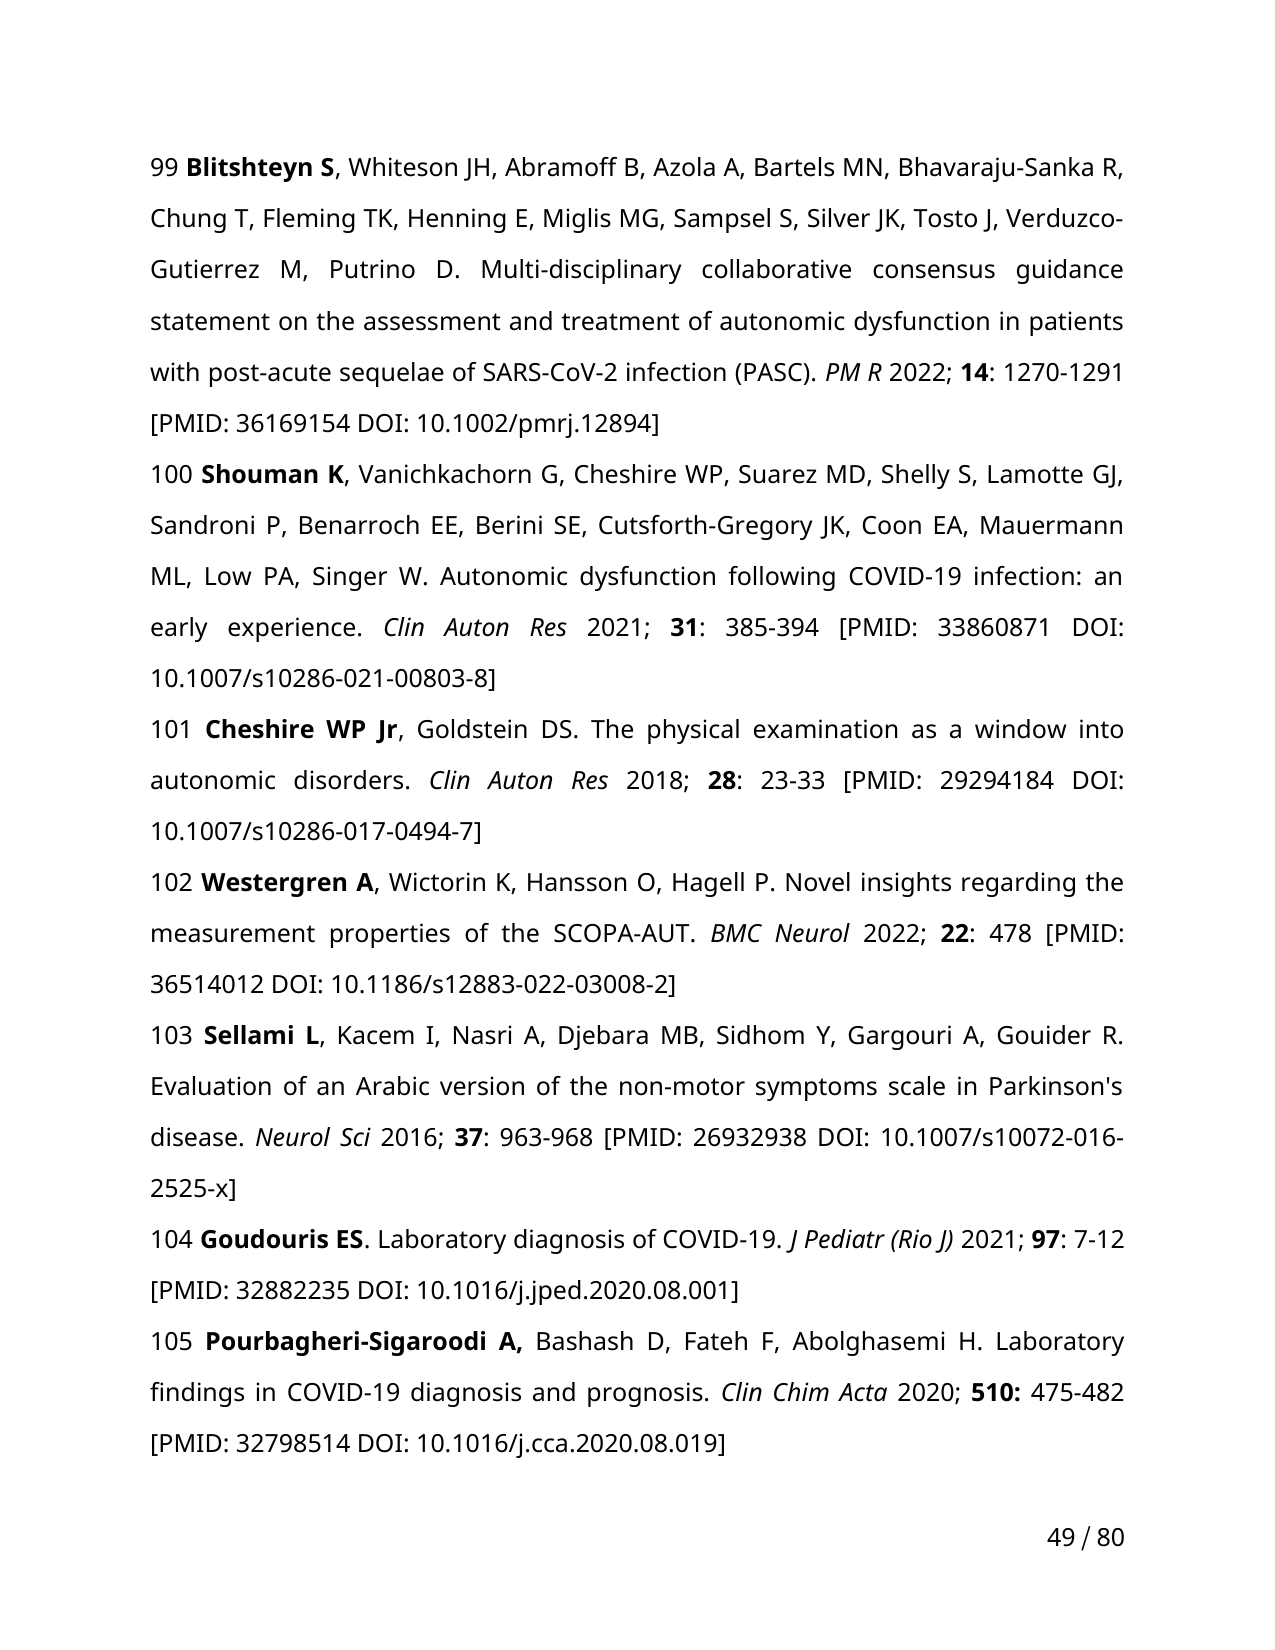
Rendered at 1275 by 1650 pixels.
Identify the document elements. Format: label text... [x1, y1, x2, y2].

text 105 Pourbagheri-Sigaroodi A, Bashash D, Fateh F, Abolghasemi H. Laboratory findings in ‎COVID-19 diagnosis and prognosis. Clin Chim Acta 2020; 510: 475-482 [PMID: 32798514 DOI: 10.1016/j.cca.2020.08.019] [150, 1324, 1125, 1460]
text 104 Goudouris ES. Laboratory diagnosis of COVID-19. J Pediatr (Rio J) 2021; 97: 7-12 [PMID: 32882235 DOI: 10.1016/j.jped.2020.08.001] [150, 1222, 1125, 1307]
text 99 Blitshteyn S, Whiteson JH, Abramoff B, Azola A, Bartels MN, Bhavaraju-Sanka R, Chung T, Fleming TK, Henning E, Miglis MG, Sampsel S, Silver JK, Tosto J, Verduzco-Gutierrez M, Putrino D. Multi-disciplinary collaborative consensus guidance statement on the assessment and treatment of autonomic dysfunction in patients with post-acute sequelae of SARS-CoV-2 infection (PASC). PM R 2022; 14: 1270-1291 [PMID: 36169154 DOI: 10.1002/pmrj.12894] [150, 150, 1125, 439]
text 102 Westergren A, Wictorin K, Hansson O, Hagell P. Novel insights regarding the measurement properties of the SCOPA-AUT. BMC Neurol 2022; 22: 478 [PMID: 36514012 DOI: 10.1186/s12883-022-03008-2] [150, 864, 1125, 1001]
text 101 Cheshire WP Jr, Goldstein DS. The physical examination as a window into autonomic disorders. Clin Auton Res 2018; 28: 23-33 [PMID: 29294184 DOI: 10.1007/s10286-017-0494-7] [150, 711, 1125, 848]
text 100 Shouman K, Vanichkachorn G, Cheshire WP, Suarez MD, Shelly S, Lamotte GJ, Sandroni P, Benarroch EE, Berini SE, Cutsforth-Gregory JK, Coon EA, Mauermann ML, Low PA, Singer W. Autonomic dysfunction following COVID-19 infection: an early experience. Clin Auton Res 2021; 31: 385-394 [PMID: 33860871 DOI: 10.1007/s10286-021-00803-8] [150, 456, 1125, 694]
text 103 Sellami L, Kacem I, Nasri A, Djebara MB, Sidhom Y, Gargouri A, Gouider R. Evaluation of an Arabic version of the non-motor symptoms scale in Parkinson's disease. Neurol Sci 2016; 37: 963-968 [PMID: 26932938 DOI: 10.1007/s10072-016-2525-x] [150, 1018, 1125, 1205]
